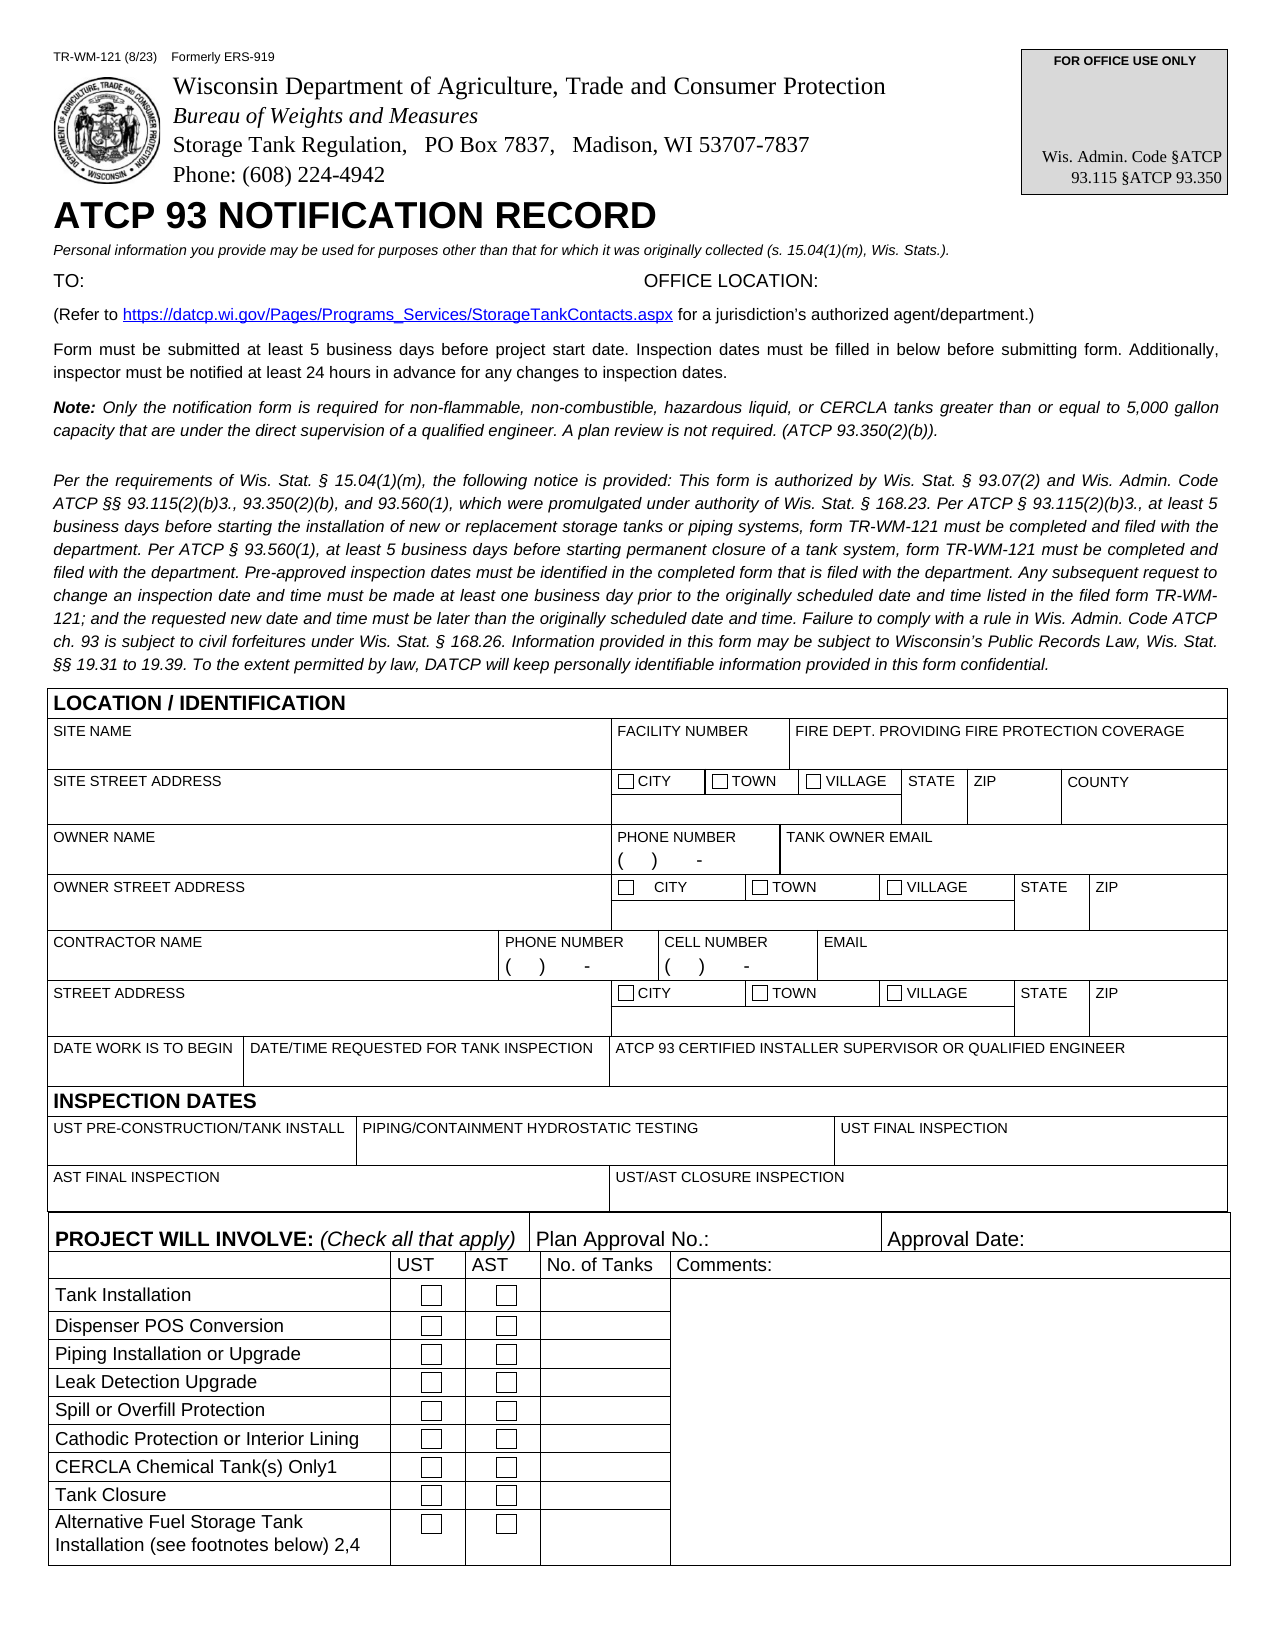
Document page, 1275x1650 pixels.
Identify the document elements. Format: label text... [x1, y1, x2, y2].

table_cell COUNTY [1062, 770, 1227, 824]
table_cell CITY [612, 981, 745, 1006]
table_cell UST [391, 1252, 465, 1278]
table_cell LOCATION / IDENTIFICATION [48, 689, 1227, 718]
table_cell [541, 1425, 670, 1452]
table_cell [391, 1453, 465, 1481]
table_cell CERCLA Chemical Tank(s) Only1 [49, 1453, 390, 1481]
table_cell VILLAGE [799, 770, 901, 794]
table_cell [49, 1252, 390, 1278]
table_cell VILLAGE [880, 875, 1014, 900]
table_cell CITY [612, 770, 704, 794]
table_cell SITE NAME [48, 719, 611, 768]
table_cell Wis. Admin. Code §ATCP 93.115 §ATCP 93.350 [1022, 71, 1227, 194]
table_cell [671, 1279, 1230, 1565]
table_cell [612, 795, 901, 824]
table_cell Tank Installation [49, 1279, 390, 1311]
table_cell [541, 1453, 670, 1481]
table_cell INSPECTION DATES [48, 1087, 1227, 1116]
table_cell Dispenser POS Conversion [49, 1312, 390, 1339]
table_cell Leak Detection Upgrade [49, 1369, 390, 1396]
table_cell UST FINAL INSPECTION [835, 1117, 1227, 1165]
table_cell [612, 1007, 1014, 1036]
table_cell CELL NUMBER ( ) - [659, 931, 817, 980]
table_cell ZIP [1090, 875, 1227, 930]
table_cell TOWN [746, 981, 879, 1006]
table_cell [47, 71, 167, 194]
table_cell Tank Closure [49, 1482, 390, 1509]
table_cell TOWN [706, 770, 798, 794]
table_cell [391, 1340, 465, 1368]
table_cell Wisconsin Department of Agriculture, Trade and Consumer Protection Bureau of Weights and Measures Storage Tank Regulation, PO Box 7837, Madison, WI 53707-7837 Phone: (608) 224-4942 [167, 71, 1021, 194]
table_cell CONTRACTOR NAME [48, 931, 498, 980]
table_cell PHONE NUMBER ( ) - [499, 931, 658, 980]
table_cell [541, 1312, 670, 1339]
table_cell [391, 1369, 465, 1396]
table_cell [541, 1340, 670, 1368]
table_cell FIRE DEPT. PROVIDING FIRE PROTECTION COVERAGE [790, 719, 1227, 768]
table_cell PHONE NUMBER ( ) - [612, 825, 779, 874]
table_cell [612, 901, 1014, 930]
table_cell OFFICE LOCATION: [638, 261, 1228, 289]
table_cell [391, 1425, 465, 1452]
table_cell [391, 1482, 465, 1509]
table_cell [391, 1312, 465, 1339]
table_cell CITY [612, 875, 745, 900]
table_cell OWNER NAME [48, 825, 611, 874]
table_cell STREET ADDRESS [48, 981, 611, 1036]
table_cell [466, 1510, 540, 1565]
table_cell Comments: [671, 1252, 1230, 1278]
table_header Plan Approval No.: [530, 1213, 881, 1251]
table_cell Spill or Overfill Protection [49, 1397, 390, 1424]
table_cell AST [466, 1252, 540, 1278]
table_cell VILLAGE [880, 981, 1014, 1006]
table_cell [466, 1482, 540, 1509]
table_cell TO: [47, 261, 637, 289]
table_cell [391, 1510, 465, 1565]
table_cell [541, 1369, 670, 1396]
table_cell ATCP 93 CERTIFIED INSTALLER SUPERVISOR OR QUALIFIED ENGINEER [610, 1037, 1227, 1086]
table_cell [466, 1369, 540, 1396]
table_header PROJECT WILL INVOLVE: (Check all that apply) [49, 1213, 529, 1251]
table_cell [466, 1340, 540, 1368]
table_cell [541, 1482, 670, 1509]
table_cell UST PRE-CONSTRUCTION/TANK INSTALL [48, 1117, 356, 1165]
table_cell ATCP 93 NOTIFICATION RECORD Personal information you provide may be used for purposes other than that for which it was originally collected (s. 15.04(1)(m), Wis. Stats.). [47, 194, 1228, 261]
table_cell [391, 1279, 465, 1311]
table_cell No. of Tanks [541, 1252, 670, 1278]
table_cell [541, 1510, 670, 1565]
table_cell UST/AST CLOSURE INSPECTION [610, 1166, 1227, 1211]
table_cell AST FINAL INSPECTION [48, 1166, 609, 1211]
table_cell [466, 1453, 540, 1481]
table_cell Cathodic Protection or Interior Lining [49, 1425, 390, 1452]
table_header FOR OFFICE USE ONLY [1022, 50, 1227, 71]
table_cell DATE WORK IS TO BEGIN [48, 1037, 243, 1086]
table_cell TOWN [746, 875, 879, 900]
table_cell [466, 1397, 540, 1424]
table_header TR-WM-121 (8/23) Formerly ERS-919 [47, 49, 1021, 71]
table_cell Piping Installation or Upgrade [49, 1340, 390, 1368]
table_cell STATE [1015, 875, 1089, 930]
table_cell [466, 1425, 540, 1452]
table_cell [541, 1279, 670, 1311]
table_cell TANK OWNER EMAIL [781, 825, 1227, 874]
table_cell EMAIL [818, 931, 1227, 980]
table_cell [466, 1279, 540, 1311]
table_cell [391, 1397, 465, 1424]
table_cell ZIP [968, 770, 1061, 824]
table_cell [466, 1312, 540, 1339]
table_cell FACILITY NUMBER [612, 719, 789, 768]
table_cell [541, 1397, 670, 1424]
table_header Approval Date: [882, 1213, 1230, 1251]
table_cell STATE [1015, 981, 1089, 1036]
picture [53, 77, 160, 184]
table_cell STATE [902, 770, 967, 824]
table_cell (Refer to https://datcp.wi.gov/Pages/Programs_Services/StorageTankContacts.aspx for a jurisdiction’s authorized agent/department.) Form must be submitted at least 5 business days before project start date. Inspection dates must be filled in below before submitting form. Additionally, inspector must be notified at least 24 hours in advance for any changes to inspection dates. Note: Only the notification form is required for non-flammable, non-combustible, hazardous liquid, or CERCLA tanks greater than or equal to 5,000 gallon capacity that are under the direct supervision of a qualified engineer. A plan review is not required. (ATCP 93.350(2)(b)). Per the requirements of Wis. Stat. § 15.04(1)(m), the following notice is provided: This form is authorized by Wis. Stat. § 93.07(2) and Wis. Admin. Code ATCP §§ 93.115(2)(b)3., 93.350(2)(b), and 93.560(1), which were promulgated under authority of Wis. Stat. § 168.23. Per ATCP § 93.115(2)(b)3., at least 5 business days before starting the installation of new or replacement storage tanks or piping systems, form TR-WM-121 must be completed and filed with the department. Per ATCP § 93.560(1), at least 5 business days before starting permanent closure of a tank system, form TR-WM-121 must be completed and filed with the department. Pre-approved inspection dates must be identified in the completed form that is filed with the department. Any subsequent request to change an inspection date and time must be made at least one business day prior to the originally scheduled date and time listed in the filed form TR-WM-121; and the requested new date and time must be later than the originally scheduled date and time. Failure to comply with a rule in Wis. Admin. Code ATCP ch. 93 is subject to civil forfeitures under Wis. Stat. § 168.26. Information provided in this form may be subject to Wisconsin’s Public Records Law, Wis. Stat. §§ 19.31 to 19.39. To the extent permitted by law, DATCP will keep personally identifiable information provided in this form confidential. [47, 290, 1228, 688]
table_cell ZIP [1090, 981, 1227, 1036]
table_cell DATE/TIME REQUESTED FOR TANK INSPECTION [244, 1037, 609, 1086]
table_cell Alternative Fuel Storage Tank Installation (see footnotes below) 2,4 [49, 1510, 390, 1565]
table_cell SITE STREET ADDRESS [48, 770, 611, 824]
table_cell OWNER STREET ADDRESS [48, 875, 611, 930]
table_cell PIPING/CONTAINMENT HYDROSTATIC TESTING [357, 1117, 834, 1165]
